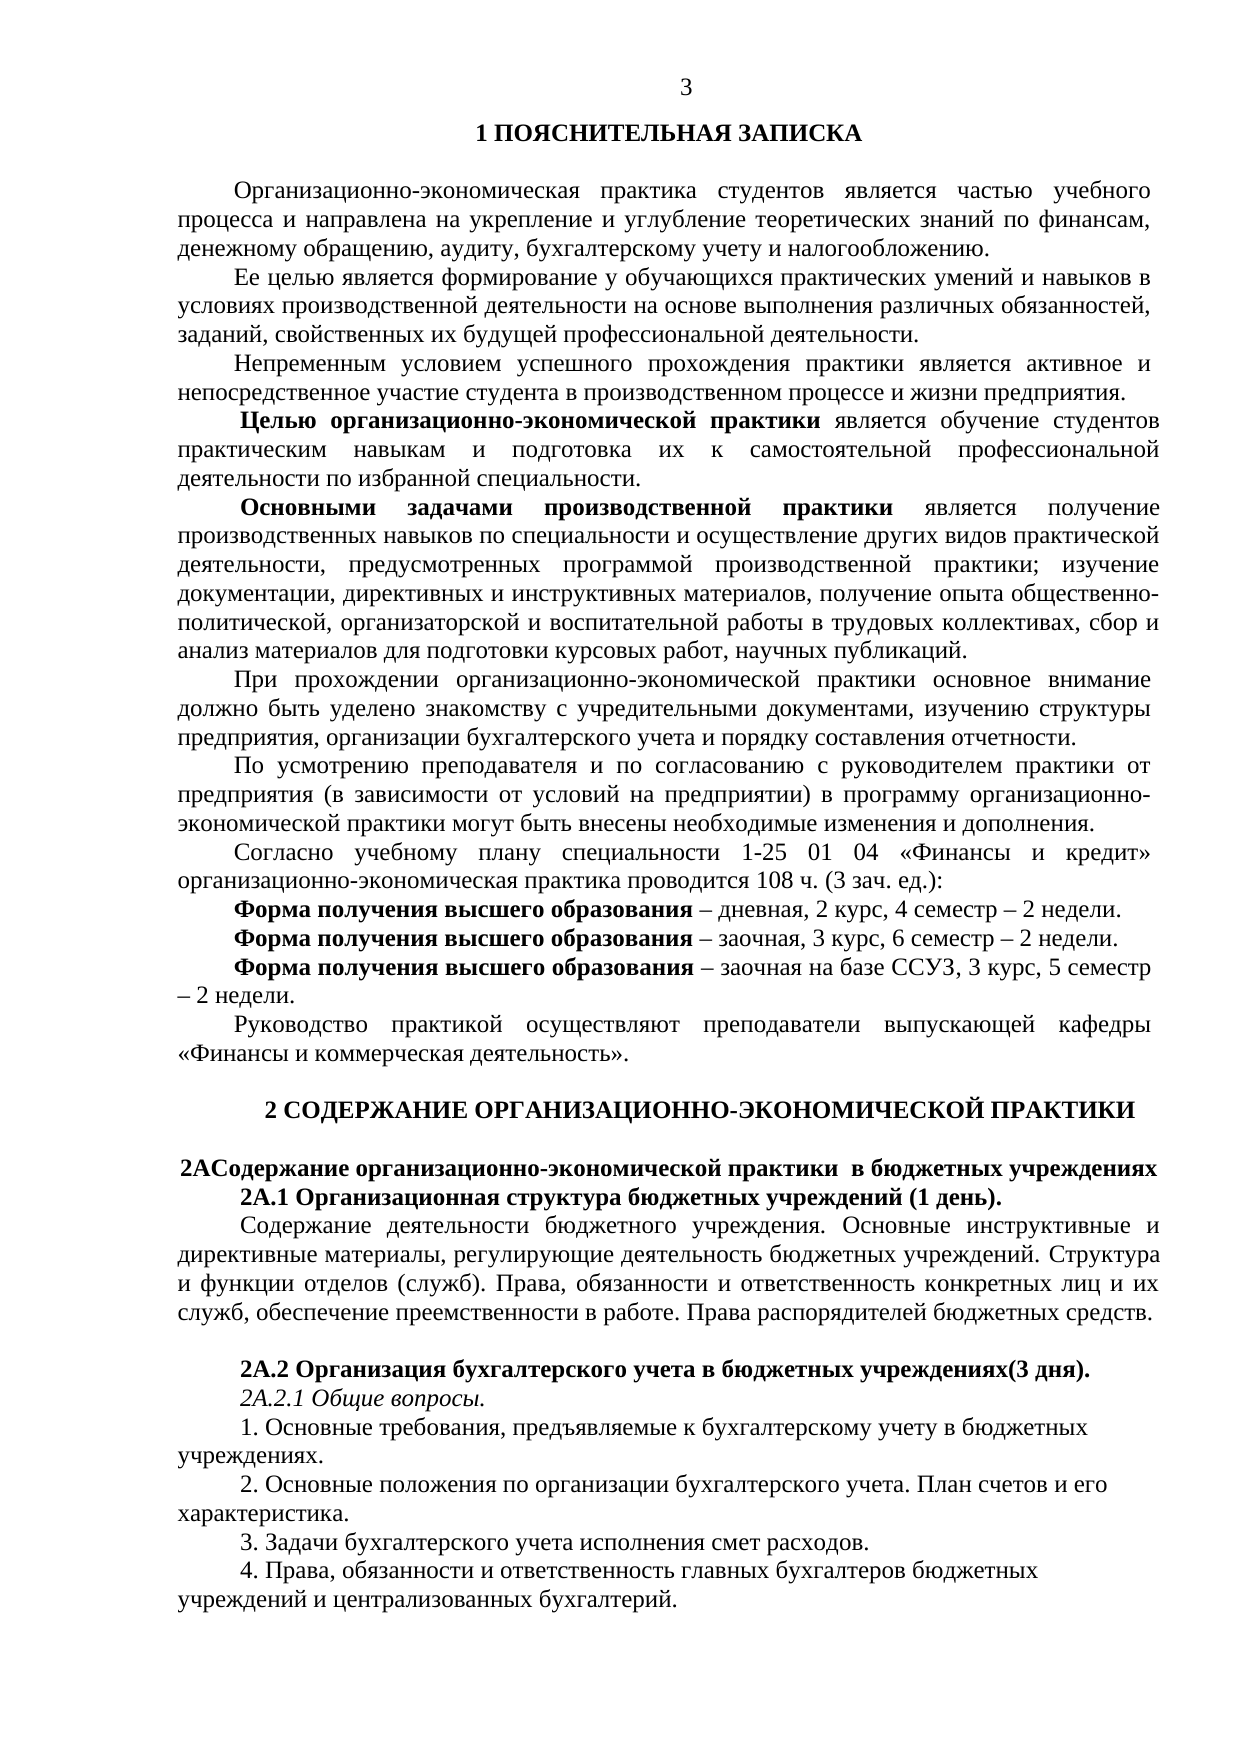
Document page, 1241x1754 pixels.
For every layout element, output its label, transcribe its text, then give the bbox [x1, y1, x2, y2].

text 2А.2.1 Общие вопросы. [177, 1383, 1160, 1412]
text По усмотрению преподавателя и по согласованию с руководителем практики от предприятия (в зависимости от условий на предприятии) в программу организационно-экономической практики могут быть внесены необходимые изменения и дополнения. [177, 751, 1152, 837]
text 2 СОДЕРЖАНИЕ ОРГАНИЗАЦИОННО-ЭКОНОМИЧЕСКОЙ ПРАКТИКИ [177, 1096, 1160, 1124]
text 2АСодержание организационно-экономической практики в бюджетных учреждениях [177, 1153, 1160, 1182]
text При прохождении организационно-экономической практики основное внимание должно быть уделено знакомству с учредительными документами, изучению структуры предприятия, организации бухгалтерского учета и порядку составления отчетности. [177, 664, 1152, 751]
text Форма получения высшего образования – заочная, 3 курс, 6 семестр – 2 недели. [177, 923, 1152, 952]
text Содержание деятельности бюджетного учреждения. Основные инструктивные и директивные материалы, регулирующие деятельность бюджетных учреждений. Структура и функции отделов (служб). Права, обязанности и ответственность конкретных лиц и их служб, обеспечение преемственности в работе. Права распорядителей бюджетных средств. [177, 1211, 1160, 1326]
list Права, обязанности и ответственность главных бухгалтеров бюджетных учреждений и централизованных бухгалтерий. [177, 1556, 1160, 1613]
text 2А.1 Организационная структура бюджетных учреждений (1 день). [177, 1182, 1160, 1211]
list Основные положения по организации бухгалтерского учета. План счетов и его характеристика. [177, 1469, 1160, 1527]
list Основные требования, предъявляемые к бухгалтерскому учету в бюджетных учреждениях. [177, 1412, 1160, 1469]
text Форма получения высшего образования – заочная на базе ССУЗ, 3 курс, 5 семестр – 2 недели. [177, 952, 1152, 1009]
text 2А.2 Организация бухгалтерского учета в бюджетных учреждениях(3 дня). [177, 1354, 1160, 1383]
text Форма получения высшего образования – дневная, 2 курс, 4 семестр – 2 недели. [177, 894, 1152, 923]
text Организационно-экономическая практика студентов является частью учебного процесса и направлена на укрепление и углубление теоретических знаний по финансам, денежному обращению, аудиту, бухгалтерскому учету и налогообложению. [177, 176, 1152, 262]
text Целью организационно-экономической практики является обучение студентов практическим навыкам и подготовка их к самостоятельной профессиональной деятельности по избранной специальности. [177, 406, 1160, 492]
text Основными задачами производственной практики является получение производственных навыков по специальности и осуществление других видов практической деятельности, предусмотренных программой производственной практики; изучение документации, директивных и инструктивных материалов, получение опыта общественно-политической, организаторской и воспитательной работы в трудовых коллективах, сбор и анализ материалов для подготовки курсовых работ, научных публикаций. [177, 492, 1160, 664]
text Непременным условием успешного прохождения практики является активное и непосредственное участие студента в производственном процессе и жизни предприятия. [177, 348, 1152, 406]
text Согласно учебному плану специальности 1-25 01 04 «Финансы и кредит» организационно-экономическая практика проводится 108 ч. (3 зач. ед.): [177, 837, 1152, 894]
list Задачи бухгалтерского учета исполнения смет расходов. [177, 1527, 1160, 1556]
text 1 Пояснительная записка [177, 118, 1160, 147]
text Руководство практикой осуществляют преподаватели выпускающей кафедры «Финансы и коммерческая деятельность». [177, 1009, 1152, 1067]
text Ее целью является формирование у обучающихся практических умений и навыков в условиях производственной деятельности на основе выполнения различных обязанностей, заданий, свойственных их будущей профессиональной деятельности. [177, 262, 1152, 348]
